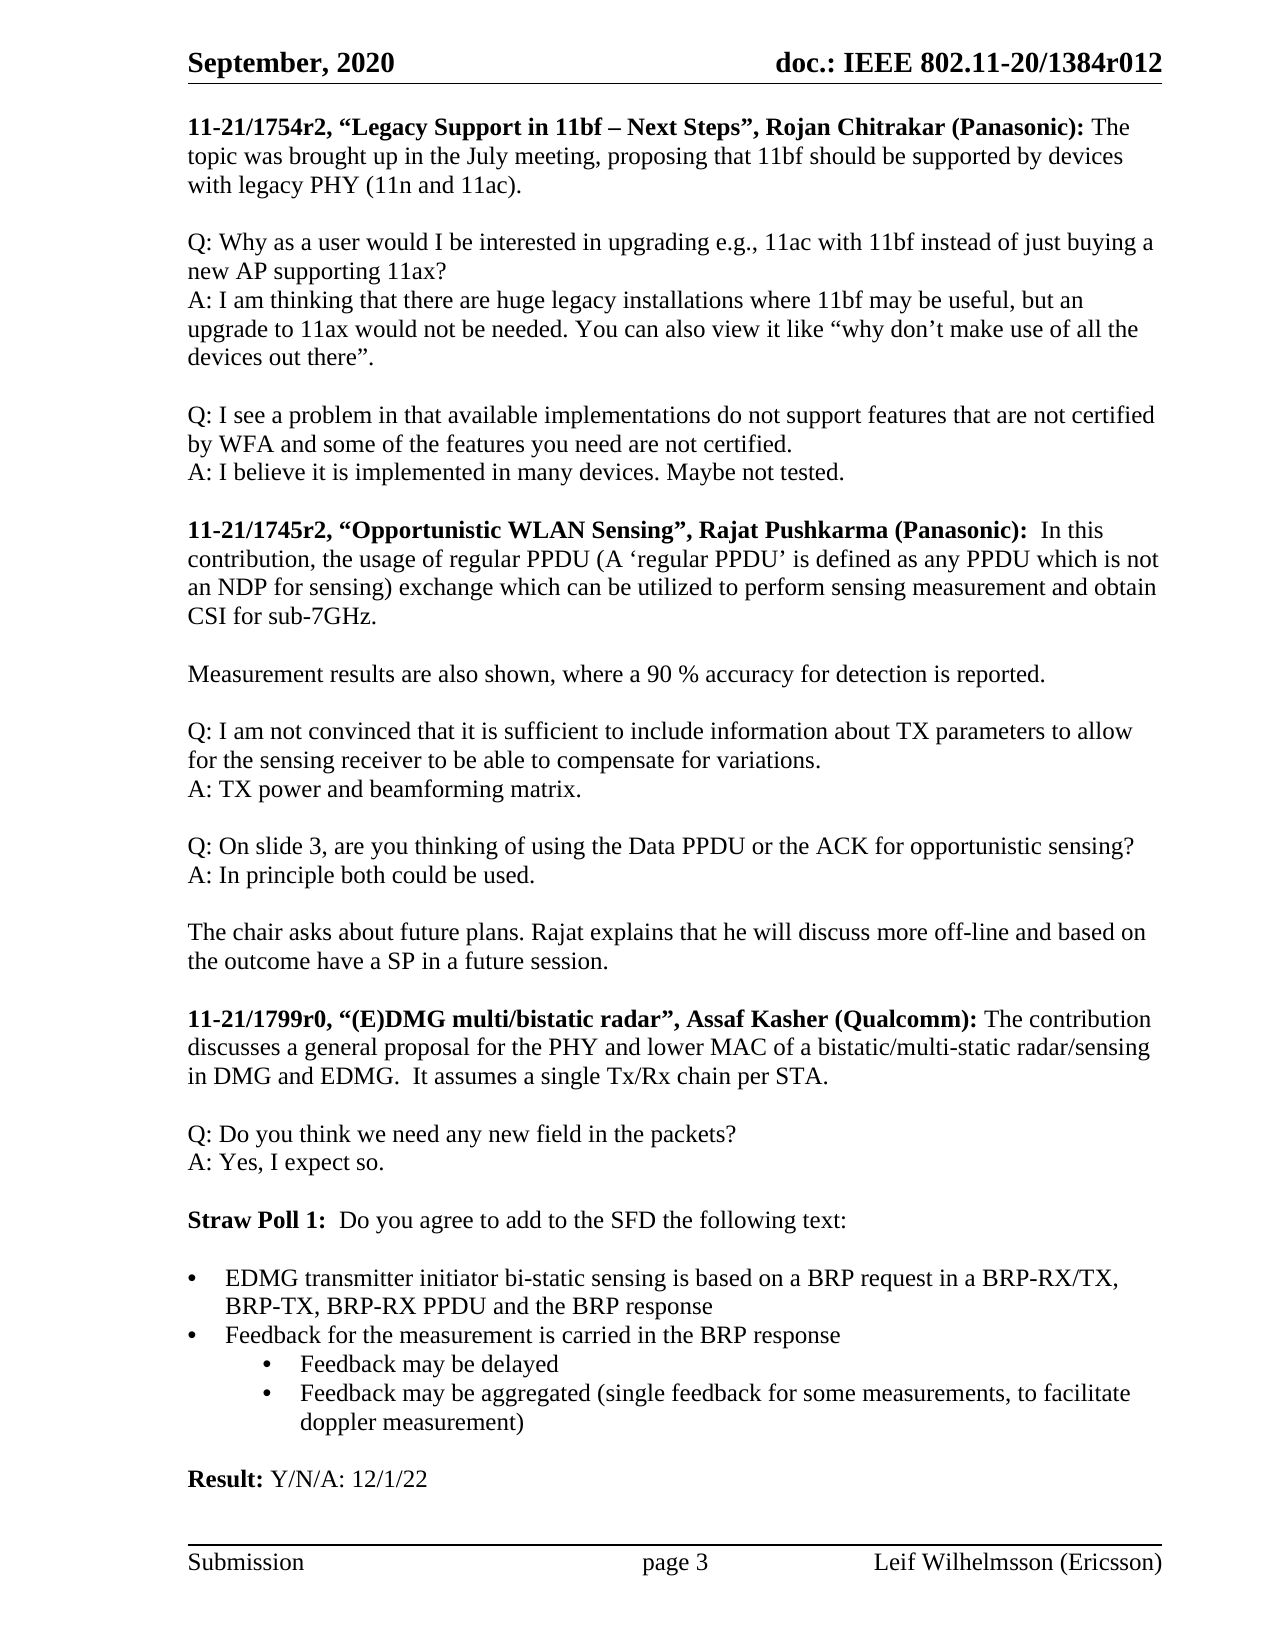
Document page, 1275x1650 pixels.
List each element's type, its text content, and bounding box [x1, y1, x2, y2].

text A: In principle both could be used. [187, 860, 1162, 889]
text Straw Poll 1: Do you agree to add to the SFD the following text: [187, 1205, 1162, 1234]
text A: I am thinking that there are huge legacy installations where 11bf may be useful, but an upgrade to 11ax would not be needed. You can also view it like “why don’t make use of all the devices out there”. [187, 285, 1162, 371]
text 11-21/1799r0, “(E)DMG multi/bistatic radar”, Assaf Kasher (Qualcomm): The contribution discusses a general proposal for the PHY and lower MAC of a bistatic/multi-static radar/sensing in DMG and EDMG. It assumes a single Tx/Rx chain per STA. [187, 1004, 1162, 1090]
text A: TX power and beamforming matrix. [187, 774, 1162, 802]
text Q: I see a problem in that available implementations do not support features that are not certified by WFA and some of the features you need are not certified. [187, 400, 1162, 457]
text Measurement results are also shown, where a 90 % accuracy for detection is reported. [187, 659, 1162, 687]
list EDMG transmitter initiator bi-static sensing is based on a BRP request in a BRP-RX/TX, BRP-TX, BRP-RX PPDU and the BRP response [187, 1262, 1162, 1320]
list Feedback may be aggregated (single feedback for some measurements, to facilitate doppler measurement) [262, 1378, 1162, 1435]
text A: I believe it is implemented in many devices. Maybe not tested. [187, 457, 1162, 486]
text Q: On slide 3, are you thinking of using the Data PPDU or the ACK for opportunistic sensing? [187, 831, 1162, 860]
list Feedback may be delayed [262, 1349, 1162, 1378]
text A: Yes, I expect so. [187, 1147, 1162, 1176]
text Result: Y/N/A: 12/1/22 [187, 1464, 1162, 1493]
text The chair asks about future plans. Rajat explains that he will discuss more off-line and based on the outcome have a SP in a future session. [187, 917, 1162, 975]
list Feedback for the measurement is carried in the BRP response [187, 1320, 1162, 1349]
text Q: Why as a user would I be interested in upgrading e.g., 11ac with 11bf instead of just buying a new AP supporting 11ax? [187, 227, 1162, 285]
text 11-21/1745r2, “Opportunistic WLAN Sensing”, Rajat Pushkarma (Panasonic): In this contribution, the usage of regular PPDU (A ‘regular PPDU’ is defined as any PPDU which is not an NDP for sensing) exchange which can be utilized to perform sensing measurement and obtain CSI for sub-7GHz. [187, 515, 1162, 630]
text Q: Do you think we need any new field in the packets? [187, 1119, 1162, 1147]
text Q: I am not convinced that it is sufficient to include information about TX parameters to allow for the sensing receiver to be able to compensate for variations. [187, 716, 1162, 774]
text 11-21/1754r2, “Legacy Support in 11bf – Next Steps”, Rojan Chitrakar (Panasonic): The topic was brought up in the July meeting, proposing that 11bf should be supported by devices with legacy PHY (11n and 11ac). [187, 112, 1162, 199]
